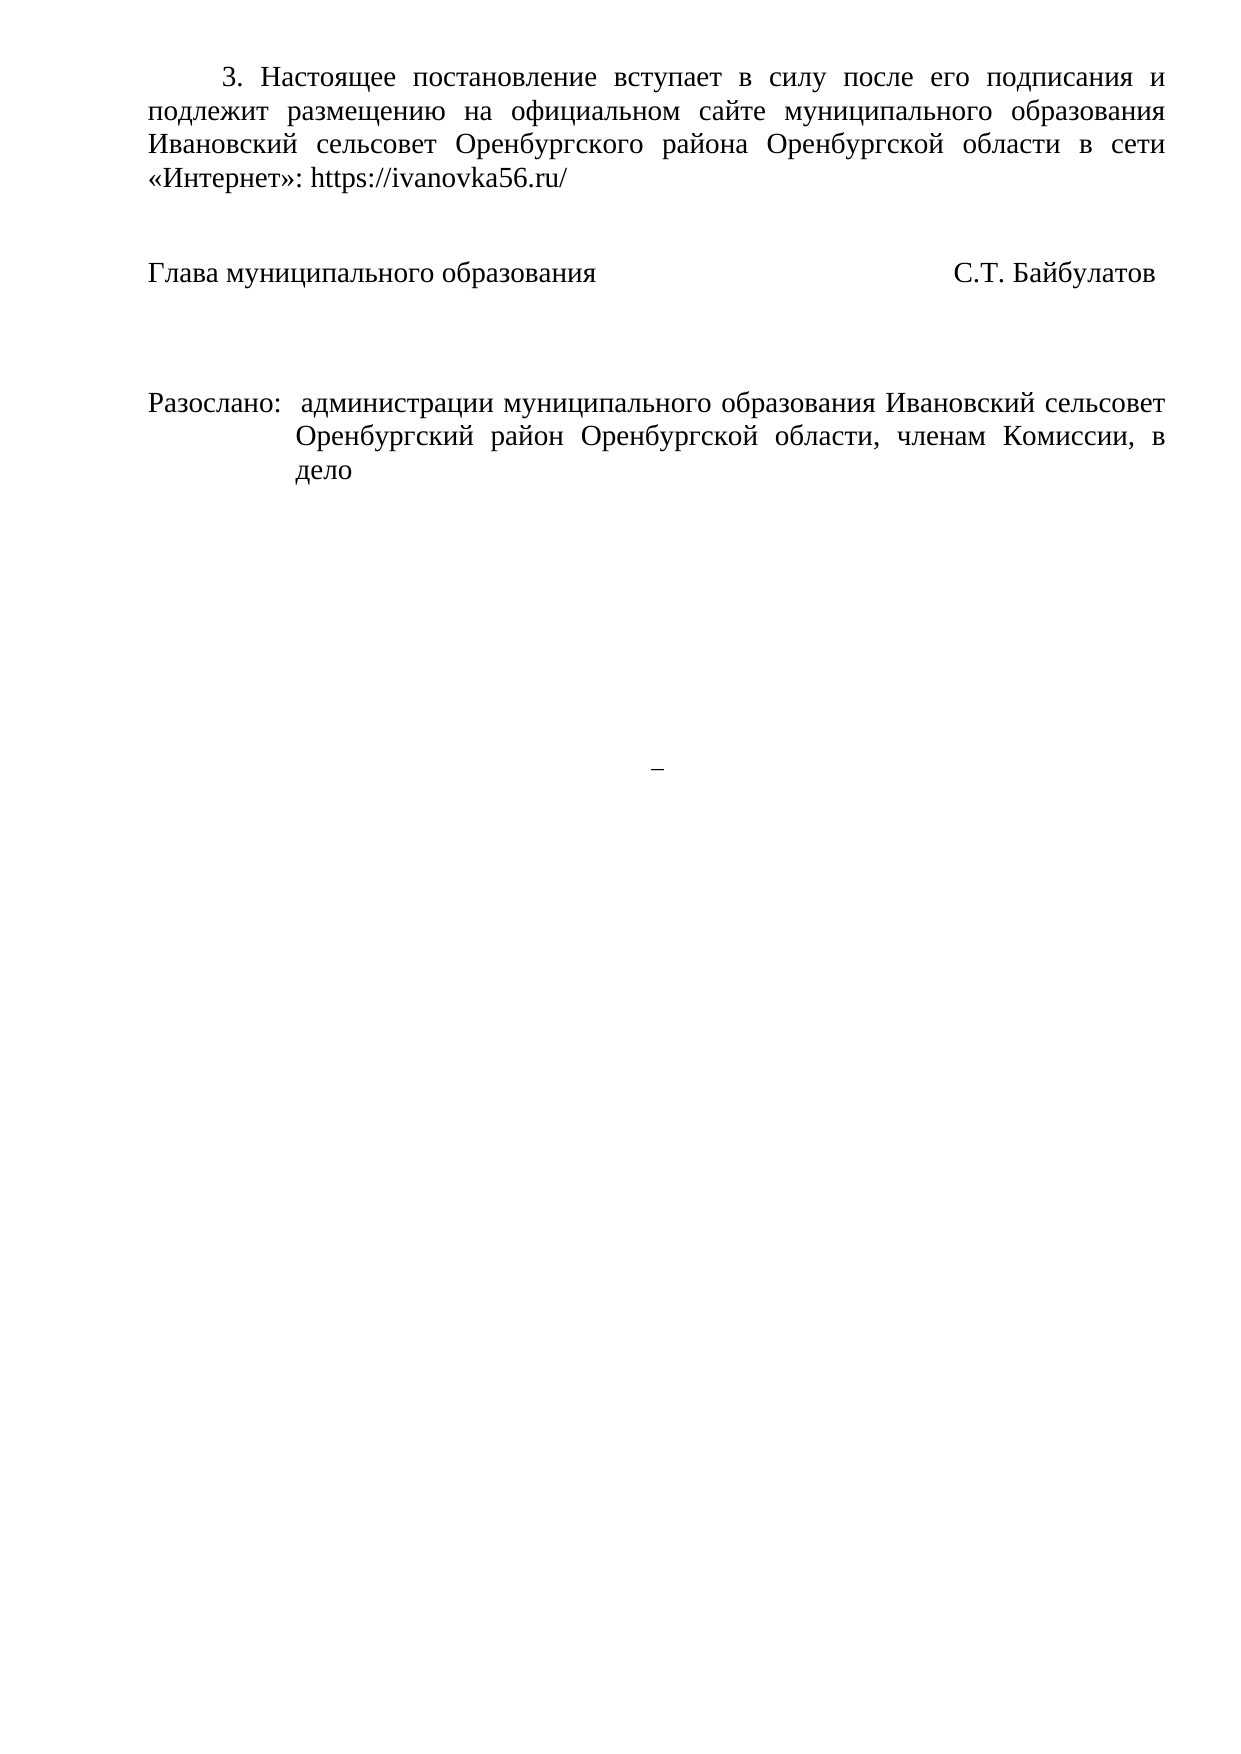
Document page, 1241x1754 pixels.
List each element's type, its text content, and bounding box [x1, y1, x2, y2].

text Глава муниципального образования С.Т. Байбулатов [148, 256, 1167, 289]
text _ [148, 744, 1167, 773]
text 3. Настоящее постановление вступает в силу после его подписания и подлежит размещению на официальном сайте муниципального образования Ивановский сельсовет Оренбургского района Оренбургской области в сети «Интернет»: https://ivanovka56.ru/ [148, 59, 1167, 193]
text Разослано: администрации муниципального образования Ивановский сельсовет Оренбургский район Оренбургской области, членам Комиссии, в дело [148, 385, 1167, 486]
